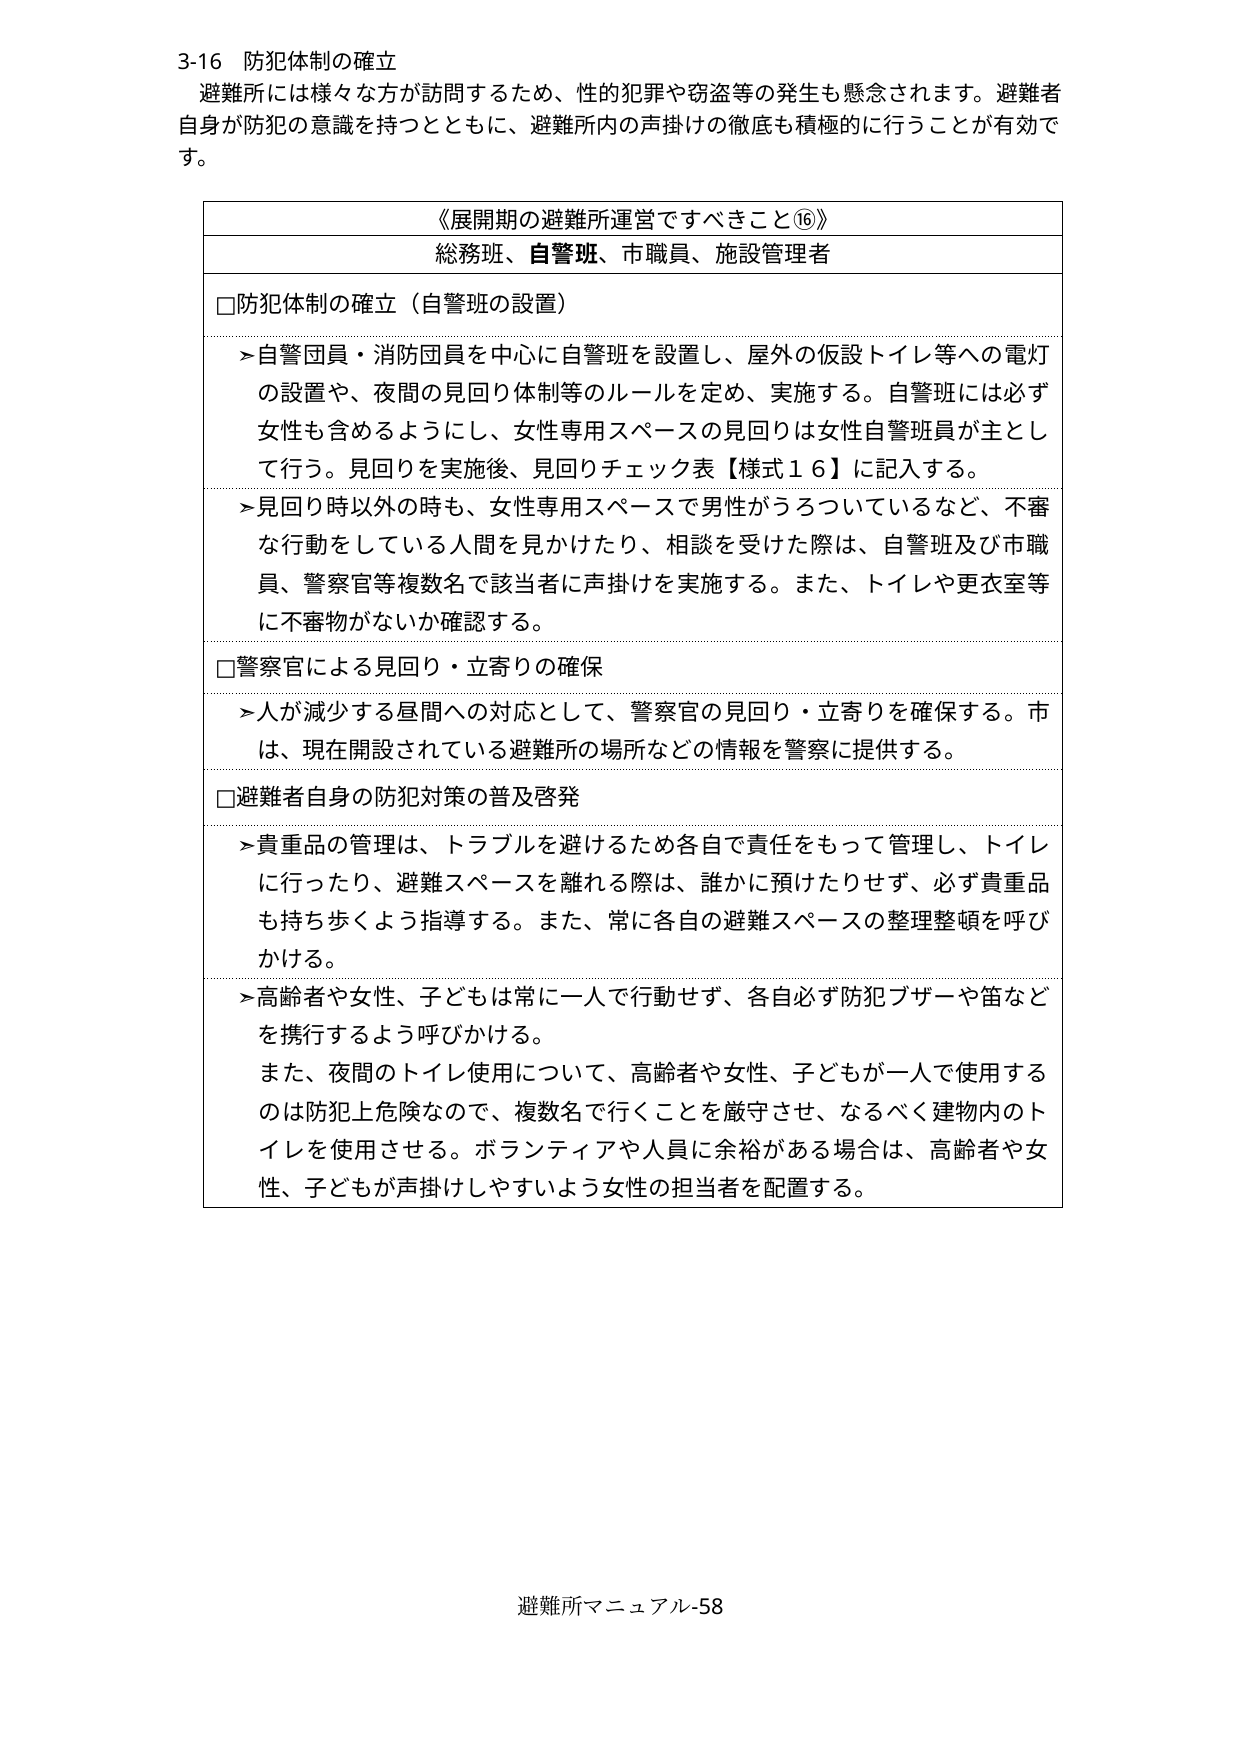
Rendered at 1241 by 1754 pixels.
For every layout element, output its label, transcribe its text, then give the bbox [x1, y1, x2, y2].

table_header 《展開期の避難所運営ですべきこと⑯》 [204, 202, 1062, 235]
table_cell ➣見回り時以外の時も、女性専用スペースで男性がうろついているなど、不審な行動をしている人間を見かけたり、相談を受けた際は、自警班及び市職員、警察官等複数名で該当者に声掛けを実施する。また、トイレや更衣室等に不審物がないか確認する。 [204, 488, 1062, 641]
table_cell □防犯体制の確立（自警班の設置） [204, 274, 1062, 336]
table_cell □避難者自身の防犯対策の普及啓発 [204, 769, 1062, 825]
table_cell ➣人が減少する昼間への対応として、警察官の見回り・立寄りを確保する。市は、現在開設されている避難所の場所などの情報を警察に提供する。 [204, 693, 1062, 769]
table_cell ➣高齢者や女性、子どもは常に一人で行動せず、各自必ず防犯ブザーや笛などを携行するよう呼びかける。 また、夜間のトイレ使用について、高齢者や女性、子どもが一人で使用するのは防犯上危険なので、複数名で行くことを厳守させ、なるべく建物内のトイレを使用させる。ボランティアや人員に余裕がある場合は、高齢者や女性、子どもが声掛けしやすいよう女性の担当者を配置する。 [204, 978, 1062, 1207]
text 避難所には様々な方が訪問するため、性的犯罪や窃盗等の発生も懸念されます。避難者自身が防犯の意識を持つとともに、避難所内の声掛けの徹底も積極的に行うことが有効です。 [177, 76, 1063, 171]
table_cell ➣貴重品の管理は、トラブルを避けるため各自で責任をもって管理し、トイレに行ったり、避難スペースを離れる際は、誰かに預けたりせず、必ず貴重品も持ち歩くよう指導する。また、常に各自の避難スペースの整理整頓を呼びかける。 [204, 825, 1062, 978]
table_cell ➣自警団員・消防団員を中心に自警班を設置し、屋外の仮設トイレ等への電灯の設置や、夜間の見回り体制等のルールを定め、実施する。自警班には必ず女性も含めるようにし、女性専用スペースの見回りは女性自警班員が主として行う。見回りを実施後、見回りチェック表【様式１６】に記入する。 [204, 336, 1062, 488]
text 3-16 防犯体制の確立 [177, 44, 1063, 76]
table_cell □警察官による見回り・立寄りの確保 [204, 641, 1062, 693]
table_cell 総務班、自警班、市職員、施設管理者 [204, 236, 1062, 273]
